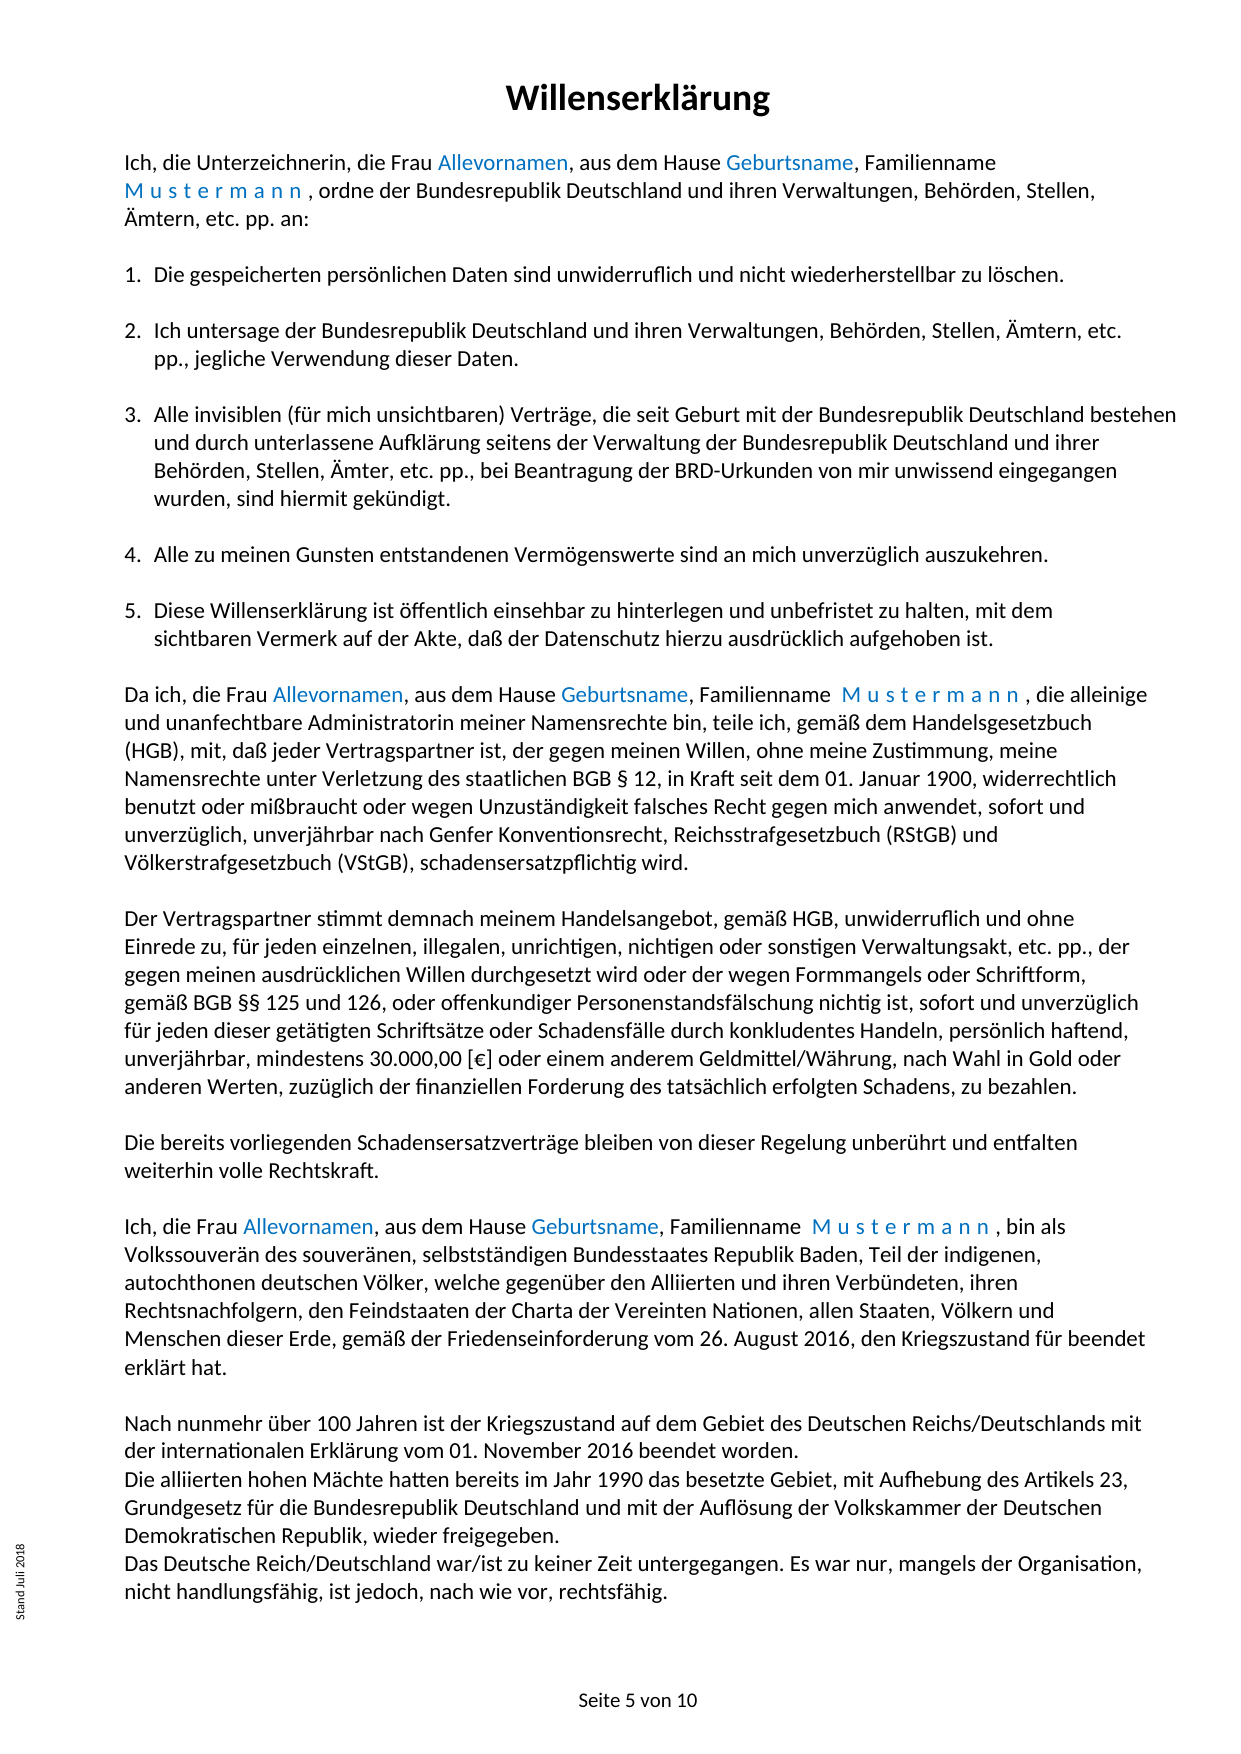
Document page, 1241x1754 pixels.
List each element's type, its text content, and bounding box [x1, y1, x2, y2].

text Da ich, die Frau Allevornamen, aus dem Hause Geburtsname, Familienname Mustermann, die alleinige und unanfechtbare Administratorin meiner Namensrechte bin, teile ich, gemäß dem Handelsgesetzbuch (HGB), mit, daß jeder Vertragspartner ist, der gegen meinen Willen, ohne meine Zustimmung, meine Namensrechte unter Verletzung des staatlichen BGB § 12, in Kraft seit dem 01. Januar 1900, widerrechtlich benutzt oder mißbraucht oder wegen Unzuständigkeit falsches Recht gegen mich anwendet, sofort und unverzüglich, unverjährbar nach Genfer Konventionsrecht, Reichsstrafgesetzbuch (RStGB) und Völkerstrafgesetzbuch (VStGB), schadensersatzpflichtig wird. [124, 680, 1152, 876]
list Alle invisiblen (für mich unsichtbaren) Verträge, die seit Geburt mit der Bundesrepublik Deutschland bestehen und durch unterlassene Aufklärung seitens der Verwaltung der Bundesrepublik Deutschland und ihrer Behörden, Stellen, Ämter, etc. pp., bei Beantragung der BRD-Urkunden von mir unwissend eingegangen wurden, sind hiermit gekündigt. [124, 400, 1182, 512]
text Ich, die Unterzeichnerin, die Frau Allevornamen, aus dem Hause Geburtsname, Familienname Mustermann, ordne der Bundesrepublik Deutschland und ihren Verwaltungen, Behörden, Stellen, Ämtern, etc. pp. an: [124, 148, 1152, 232]
text Willenserklärung [124, 74, 1152, 120]
text Der Vertragspartner stimmt demnach meinem Handelsangebot, gemäß HGB, unwiderruflich und ohne Einrede zu, für jeden einzelnen, illegalen, unrichtigen, nichtigen oder sonstigen Verwaltungsakt, etc. pp., der gegen meinen ausdrücklichen Willen durchgesetzt wird oder der wegen Formmangels oder Schriftform, gemäß BGB §§ 125 und 126, oder offenkundiger Personenstandsfälschung nichtig ist, sofort und unverzüglich für jeden dieser getätigten Schriftsätze oder Schadensfälle durch konkludentes Handeln, persönlich haftend, unverjährbar, mindestens 30.000,00 [€] oder einem anderem Geldmittel/Währung, nach Wahl in Gold oder anderen Werten, zuzüglich der finanziellen Forderung des tatsächlich erfolgten Schadens, zu bezahlen. [124, 904, 1152, 1100]
text Die bereits vorliegenden Schadensersatzverträge bleiben von dieser Regelung unberührt und entfalten weiterhin volle Rechtskraft. [124, 1128, 1152, 1184]
text Die alliierten hohen Mächte hatten bereits im Jahr 1990 das besetzte Gebiet, mit Aufhebung des Artikels 23, Grundgesetz für die Bundesrepublik Deutschland und mit der Auflösung der Volkskammer der Deutschen Demokratischen Republik, wieder freigegeben. [124, 1465, 1152, 1549]
list Die gespeicherten persönlichen Daten sind unwiderruflich und nicht wiederherstellbar zu löschen. [124, 260, 1152, 288]
list Alle zu meinen Gunsten entstandenen Vermögenswerte sind an mich unverzüglich auszukehren. [124, 540, 1182, 568]
text Ich, die Frau Allevornamen, aus dem Hause Geburtsname, Familienname Mustermann, bin als Volkssouverän des souveränen, selbstständigen Bundesstaates Republik Baden, Teil der indigenen, autochthonen deutschen Völker, welche gegenüber den Alliierten und ihren Verbündeten, ihren Rechtsnachfolgern, den Feindstaaten der Charta der Vereinten Nationen, allen Staaten, Völkern und Menschen dieser Erde, gemäß der Friedenseinforderung vom 26. August 2016, den Kriegszustand für beendet erklärt hat. [124, 1212, 1152, 1381]
text Das Deutsche Reich/Deutschland war/ist zu keiner Zeit untergegangen. Es war nur, mangels der Organisation, nicht handlungsfähig, ist jedoch, nach wie vor, rechtsfähig. [124, 1549, 1152, 1605]
list Ich untersage der Bundesrepublik Deutschland und ihren Verwaltungen, Behörden, Stellen, Ämtern, etc. pp., jegliche Verwendung dieser Daten. [124, 316, 1152, 372]
list Diese Willenserklärung ist öffentlich einsehbar zu hinterlegen und unbefristet zu halten, mit dem sichtbaren Vermerk auf der Akte, daß der Datenschutz hierzu ausdrücklich aufgehoben ist. [124, 596, 1152, 652]
text Nach nunmehr über 100 Jahren ist der Kriegszustand auf dem Gebiet des Deutschen Reichs/Deutschlands mit der internationalen Erklärung vom 01. November 2016 beendet worden. [124, 1409, 1152, 1465]
